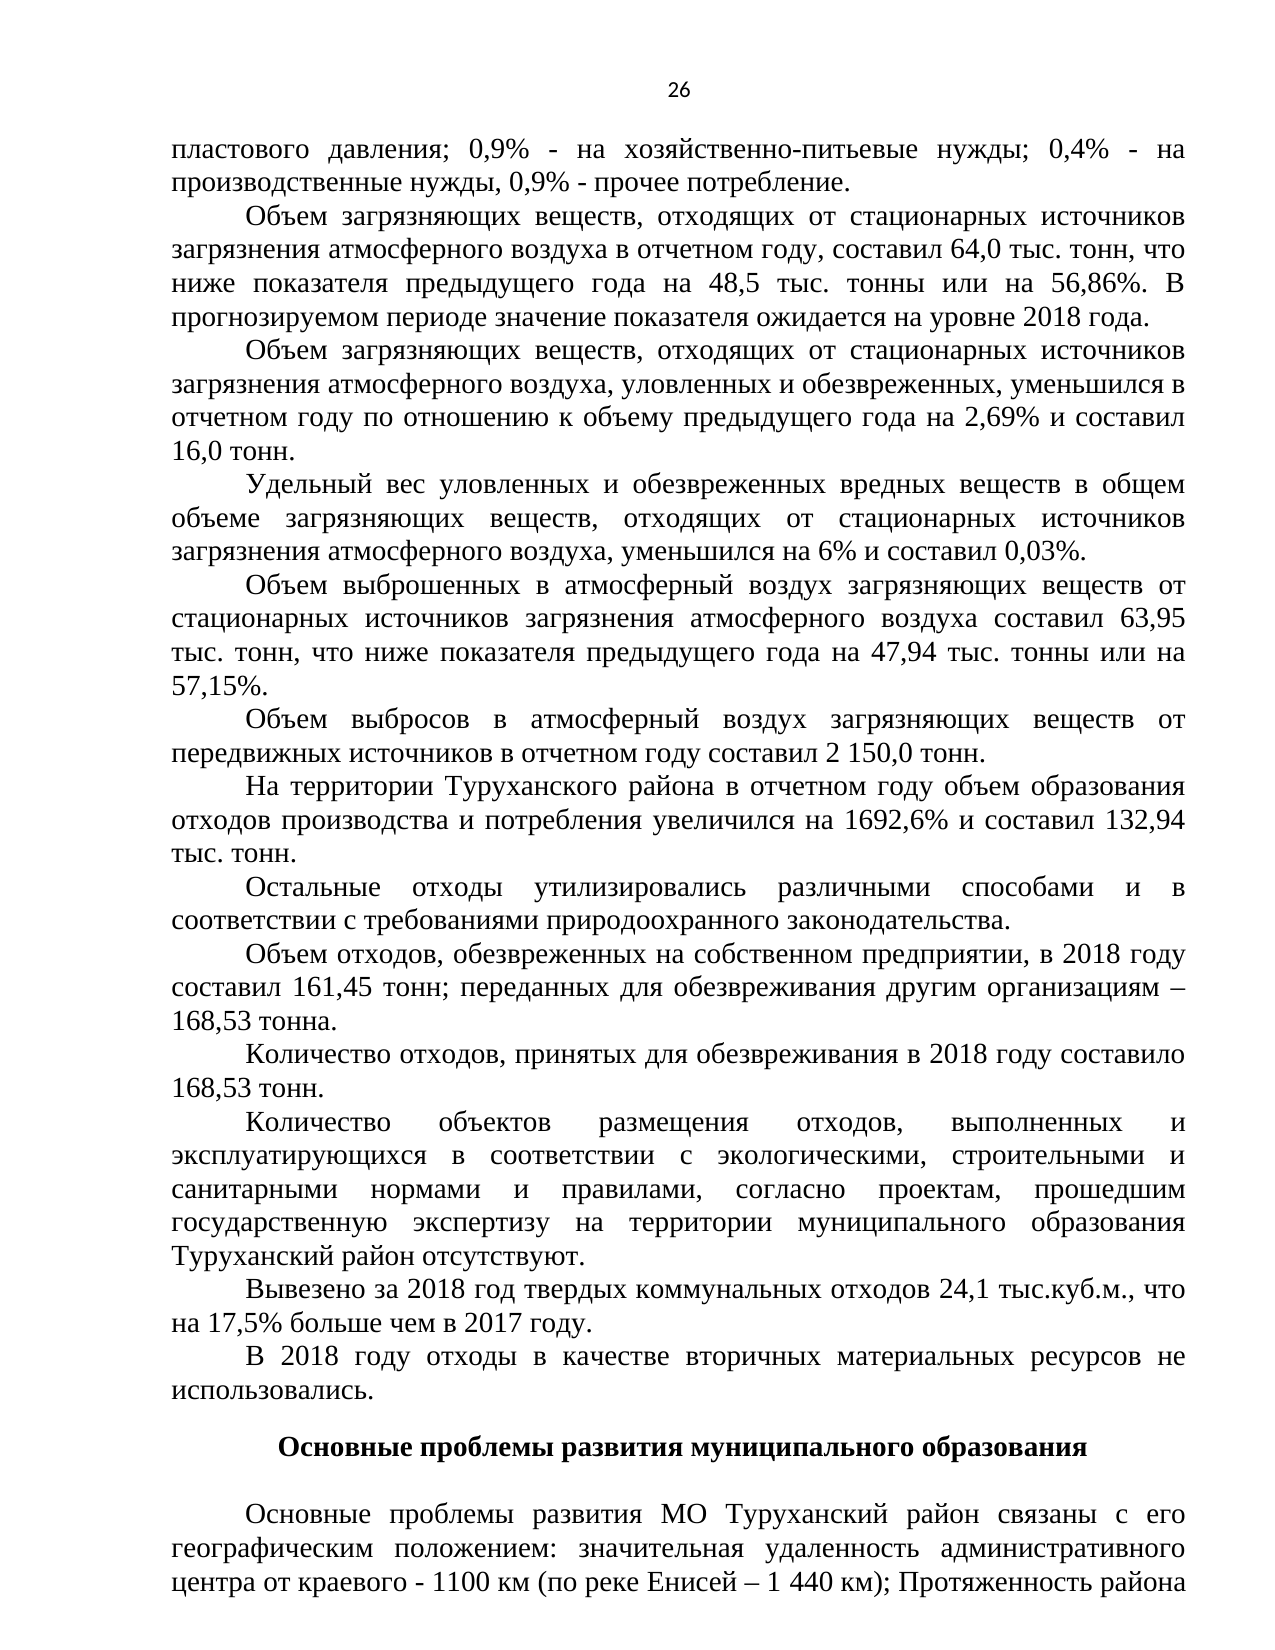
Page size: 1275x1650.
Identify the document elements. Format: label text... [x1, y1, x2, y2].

text Количество отходов, принятых для обезвреживания в 2018 году составило 168,53 тонн. [171, 1037, 1186, 1104]
text На территории Туруханского района в отчетном году объем образования отходов производства и потребления увеличился на 1692,6% и составил 132,94 тыс. тонн. [171, 768, 1186, 869]
text В 2018 году отходы в качестве вторичных материальных ресурсов не использовались. [171, 1338, 1186, 1406]
text Объем выброшенных в атмосферный воздух загрязняющих веществ от стационарных источников загрязнения атмосферного воздуха составил 63,95 тыс. тонн, что ниже показателя предыдущего года на 47,94 тыс. тонны или на 57,15%. [171, 567, 1186, 701]
text Количество объектов размещения отходов, выполненных и эксплуатирующихся в соответствии с экологическими, строительными и санитарными нормами и правилами, согласно проектам, прошедшим государственную экспертизу на территории муниципального образования Туруханский район отсутствуют. [171, 1104, 1186, 1271]
text Объем загрязняющих веществ, отходящих от стационарных источников загрязнения атмосферного воздуха, уловленных и обезвреженных, уменьшился в отчетном году по отношению к объему предыдущего года на 2,69% и составил 16,0 тонн. [171, 332, 1186, 466]
text Объем загрязняющих веществ, отходящих от стационарных источников загрязнения атмосферного воздуха в отчетном году, составил 64,0 тыс. тонн, что ниже показателя предыдущего года на 48,5 тыс. тонны или на 56,86%. В прогнозируемом периоде значение показателя ожидается на уровне 2018 года. [171, 198, 1186, 332]
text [171, 131, 1186, 198]
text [171, 1497, 1186, 1597]
text Объем отходов, обезвреженных на собственном предприятии, в 2018 году составил 161,45 тонн; переданных для обезвреживания другим организациям – 168,53 тонна. [171, 936, 1186, 1037]
text Удельный вес уловленных и обезвреженных вредных веществ в общем объеме загрязняющих веществ, отходящих от стационарных источников загрязнения атмосферного воздуха, уменьшился на 6% и составил 0,03%. [171, 466, 1186, 567]
text Объем выбросов в атмосферный воздух загрязняющих веществ от передвижных источников в отчетном году составил 2 150,0 тонн. [171, 701, 1186, 768]
text Остальные отходы утилизировались различными способами и в соответствии с требованиями природоохранного законодательства. [171, 869, 1186, 936]
text Основные проблемы развития муниципального образования [171, 1429, 1186, 1463]
text Вывезено за 2018 год твердых коммунальных отходов 24,1 тыс.куб.м., что на 17,5% больше чем в 2017 году. [171, 1271, 1186, 1338]
